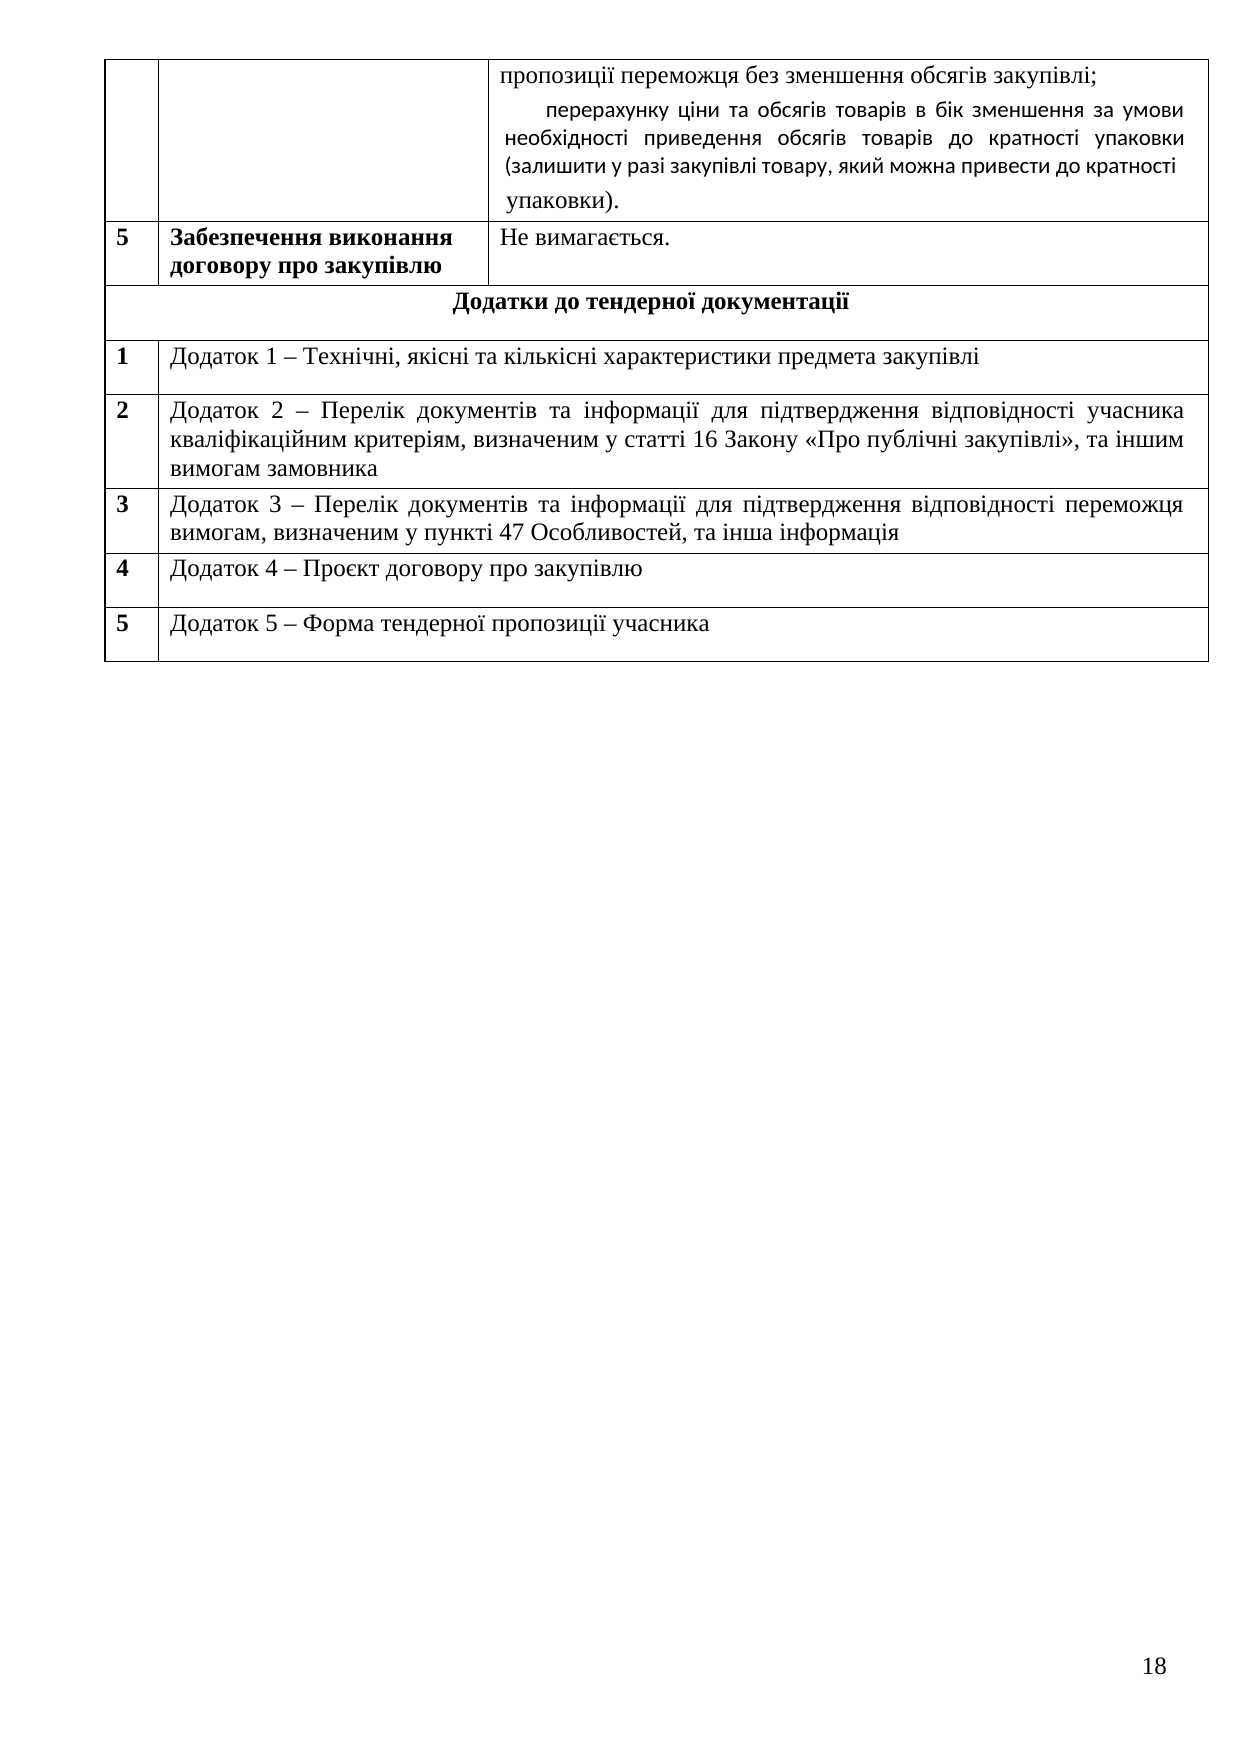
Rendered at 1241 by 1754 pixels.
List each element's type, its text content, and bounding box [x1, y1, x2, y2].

table_cell 5 [106, 222, 158, 285]
table_cell Додаток 5 – Форма тендерної пропозиції учасника [159, 608, 1208, 661]
table_cell 2 [106, 395, 158, 488]
table_cell Не вимагається. [489, 222, 1208, 285]
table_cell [489, 60, 1208, 221]
table_cell 4 [106, 554, 158, 607]
table_cell 1 [106, 341, 158, 394]
table_cell Додаток 3 – Перелік документів та інформації для підтвердження відповідності переможця вимогам, визначеним у пункті 47 Особливостей, та інша інформація [159, 489, 1208, 552]
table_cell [159, 60, 488, 221]
table_cell 5 [106, 608, 158, 661]
table_cell Додаток 1 – Технічні, якісні та кількісні характеристики предмета закупівлі [159, 341, 1208, 394]
table_cell Додаток 4 – Проєкт договору про закупівлю [159, 554, 1208, 607]
table_cell Забезпечення виконання договору про закупівлю [159, 222, 488, 285]
table_cell 4 [106, 60, 158, 221]
table_cell Додаток 2 – Перелік документів та інформації для підтвердження відповідності учасника кваліфікаційним критеріям, визначеним у статті 16 Закону «Про публічні закупівлі», та іншим вимогам замовника [159, 395, 1208, 488]
table_cell 3 [106, 489, 158, 552]
table_cell Додатки до тендерної документації [106, 286, 1208, 340]
